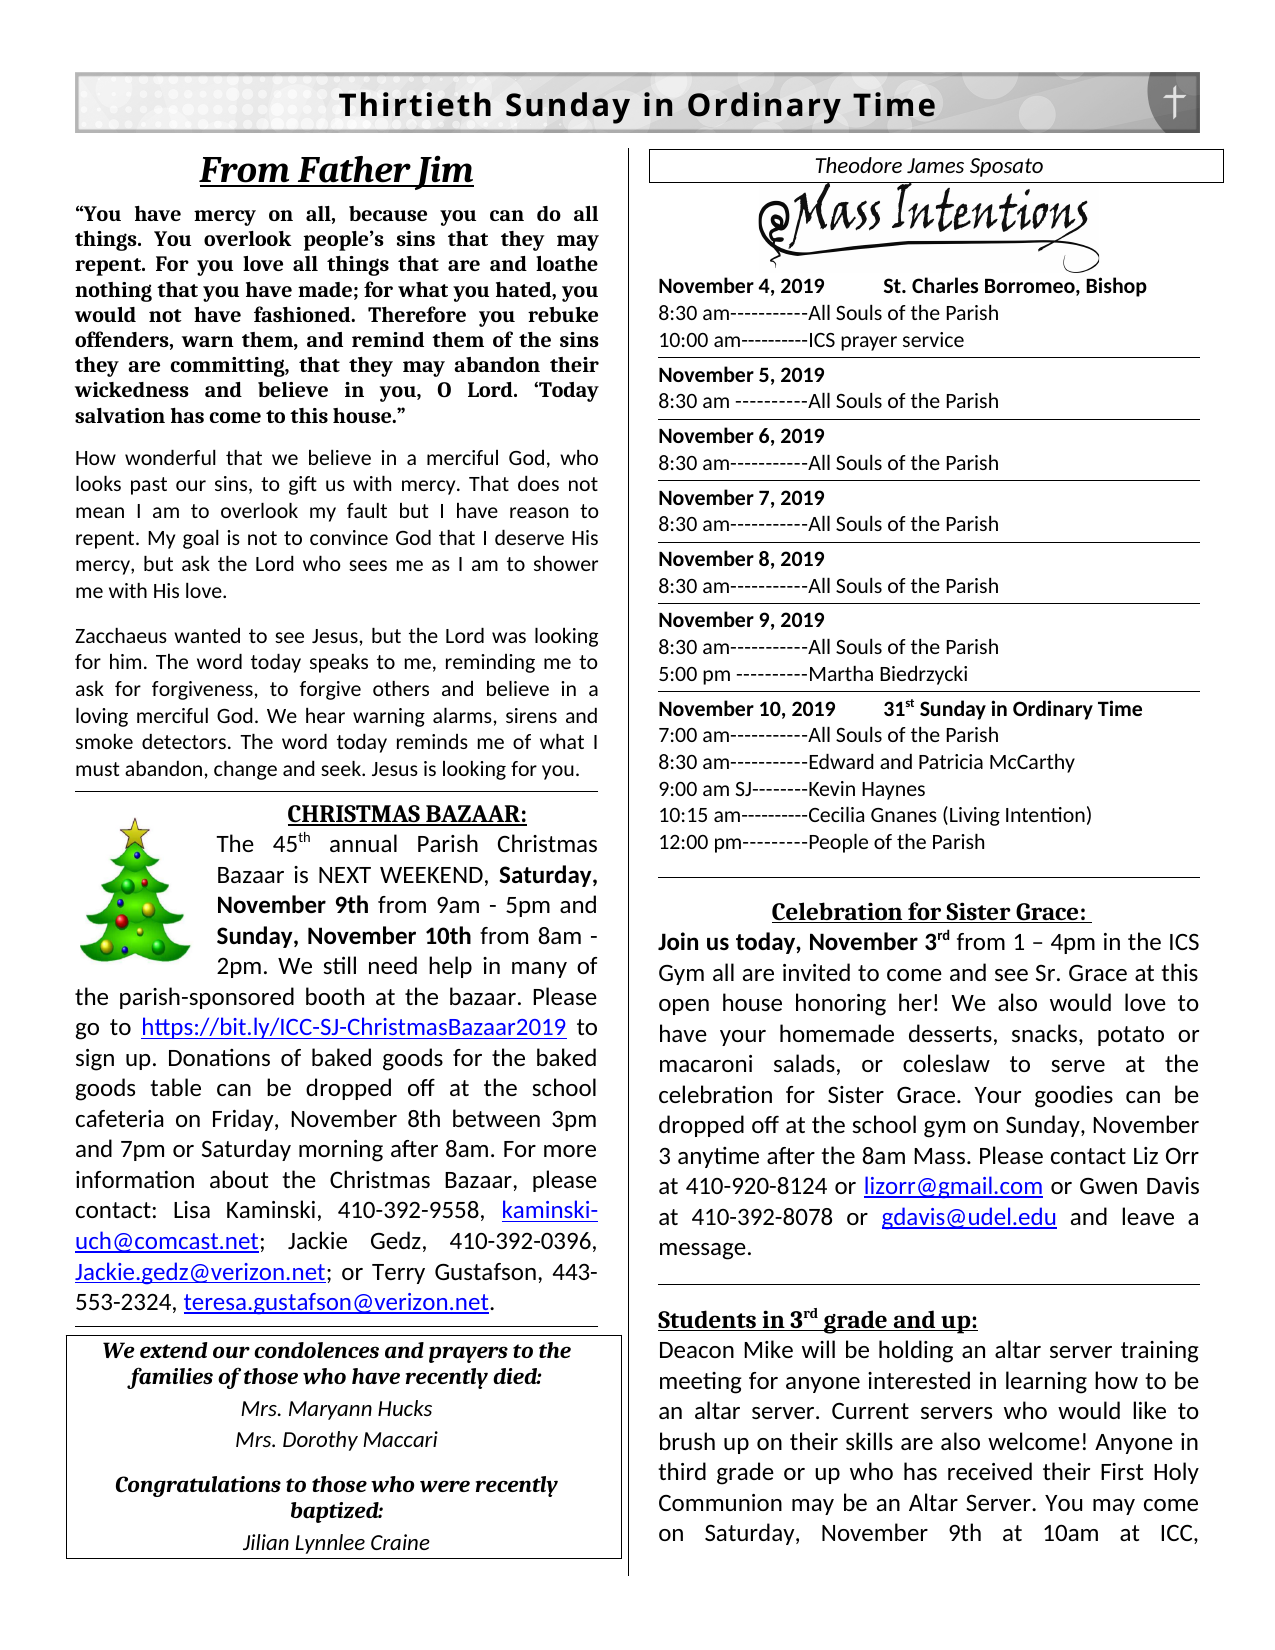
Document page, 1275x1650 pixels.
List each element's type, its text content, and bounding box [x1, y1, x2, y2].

text Students in 3rd grade and up: [658, 1306, 1200, 1334]
text November 8, 2019 [658, 545, 1200, 572]
text How wonderful that we believe in a merciful God, who looks past our sins, to gift us with mercy. That does not mean I am to overlook my fault but I have reason to repent. My goal is not to convince God that I deserve His mercy, but ask the Lord who sees me as I am to shower me with His love. [75, 444, 599, 604]
text Celebration for Sister Grace: [658, 897, 1200, 926]
text 8:30 am All Souls of the Parish [658, 510, 1200, 537]
text 8:30 am All Souls of the Parish [658, 299, 1200, 326]
text Zacchaeus wanted to see Jesus, but the Lord was looking for him. The word today speaks to me, reminding me to ask for forgiveness, to forgive others and believe in a loving merciful God. We hear warning alarms, sirens and smoke detectors. The word today reminds me of what I must abandon, change and seek. Jesus is looking for you. [75, 622, 599, 782]
text November 9, 2019 [658, 607, 1200, 633]
text 8:30 am All Souls of the Parish [658, 633, 1200, 660]
text 8:30 am Edward and Patricia McCarthy [658, 748, 1200, 775]
text 12:00 pm People of the Parish [658, 828, 1200, 855]
text November 5, 2019 [658, 361, 1200, 387]
text November 4, 2019 St. Charles Borromeo, Bishop [658, 273, 1200, 299]
text Mrs. Maryann Hucks [67, 1391, 621, 1422]
text Join us today, November 3rd from 1 – 4pm in the ICS Gym all are invited to come and see Sr. Grace at this open house honoring her! We also would love to have your homemade desserts, snacks, potato or macaroni salads, or coleslaw to serve at the celebration for Sister Grace. Your goodies can be dropped off at the school gym on Sunday, November 3 anytime after the 8am Mass. Please contact Liz Orr at 410-920-8124 or lizorr@gmail.com or Gwen Davis at 410-392-8078 or gdavis@udel.edu and leave a message. [658, 926, 1200, 1262]
text November 7, 2019 [658, 484, 1200, 510]
text From Father Jim [75, 148, 598, 192]
text 5:00 pm Martha Biedrzycki [658, 660, 1200, 687]
picture [758, 183, 1100, 273]
picture [72, 810, 198, 976]
text The 45th annual Parish Christmas Bazaar is NEXT WEEKEND, Saturday, November 9th from 9am - 5pm and Sunday, November 10th from 8am - 2pm. We still need help in many of the parish-sponsored booth at the bazaar. Please go to https://bit.ly/ICC-SJ-ChristmasBazaar2019 to sign up. Donations of baked goods for the baked goods table can be dropped off at the school cafeteria on Friday, November 8th between 3pm and 7pm or Saturday morning after 8am. For more information about the Christmas Bazaar, please contact: Lisa Kaminski, 410-392-9558, kaminski-uch@comcast.net; Jackie Gedz, 410-392-0396, Jackie.gedz@verizon.net; or Terry Gustafson, 443-553-2324, teresa.gustafson@verizon.net. [75, 828, 598, 1317]
text November 10, 2019 31st Sunday in Ordinary Time [658, 695, 1200, 721]
text Theodore James Sposato [650, 150, 1223, 182]
text 7:00 am All Souls of the Parish [658, 721, 1200, 748]
text We extend our condolences and prayers to the families of those who have recently died: [67, 1336, 621, 1391]
picture [75, 72, 1200, 133]
text 8:30 am All Souls of the Parish [658, 572, 1200, 598]
text Jilian Lynnlee Craine [67, 1524, 621, 1558]
text November 6, 2019 [658, 422, 1200, 449]
text 8:30 am All Souls of the Parish [658, 387, 1200, 414]
text 8:30 am All Souls of the Parish [658, 449, 1200, 476]
text 9:00 am SJ Kevin Haynes [658, 775, 1200, 801]
text 10:00 am ICS prayer service [658, 326, 1200, 353]
text “You have mercy on all, because you can do all things. You overlook people’s sins that they may repent. For you love all things that are and loathe nothing that you have made; for what you hated, you would not have fashioned. Therefore you rebuke offenders, warn them, and remind them of the sins they are committing, that they may abandon their wickedness and believe in you, O Lord. ‘Today salvation has come to this house.” [75, 202, 599, 429]
text Mrs. Dorothy Maccari [67, 1422, 621, 1456]
text CHRISTMAS BAZAAR: [75, 800, 598, 828]
text 10:15 am Cecilia Gnanes (Living Intention) [658, 801, 1200, 828]
text Congratulations to those who were recently baptized: [67, 1469, 621, 1524]
